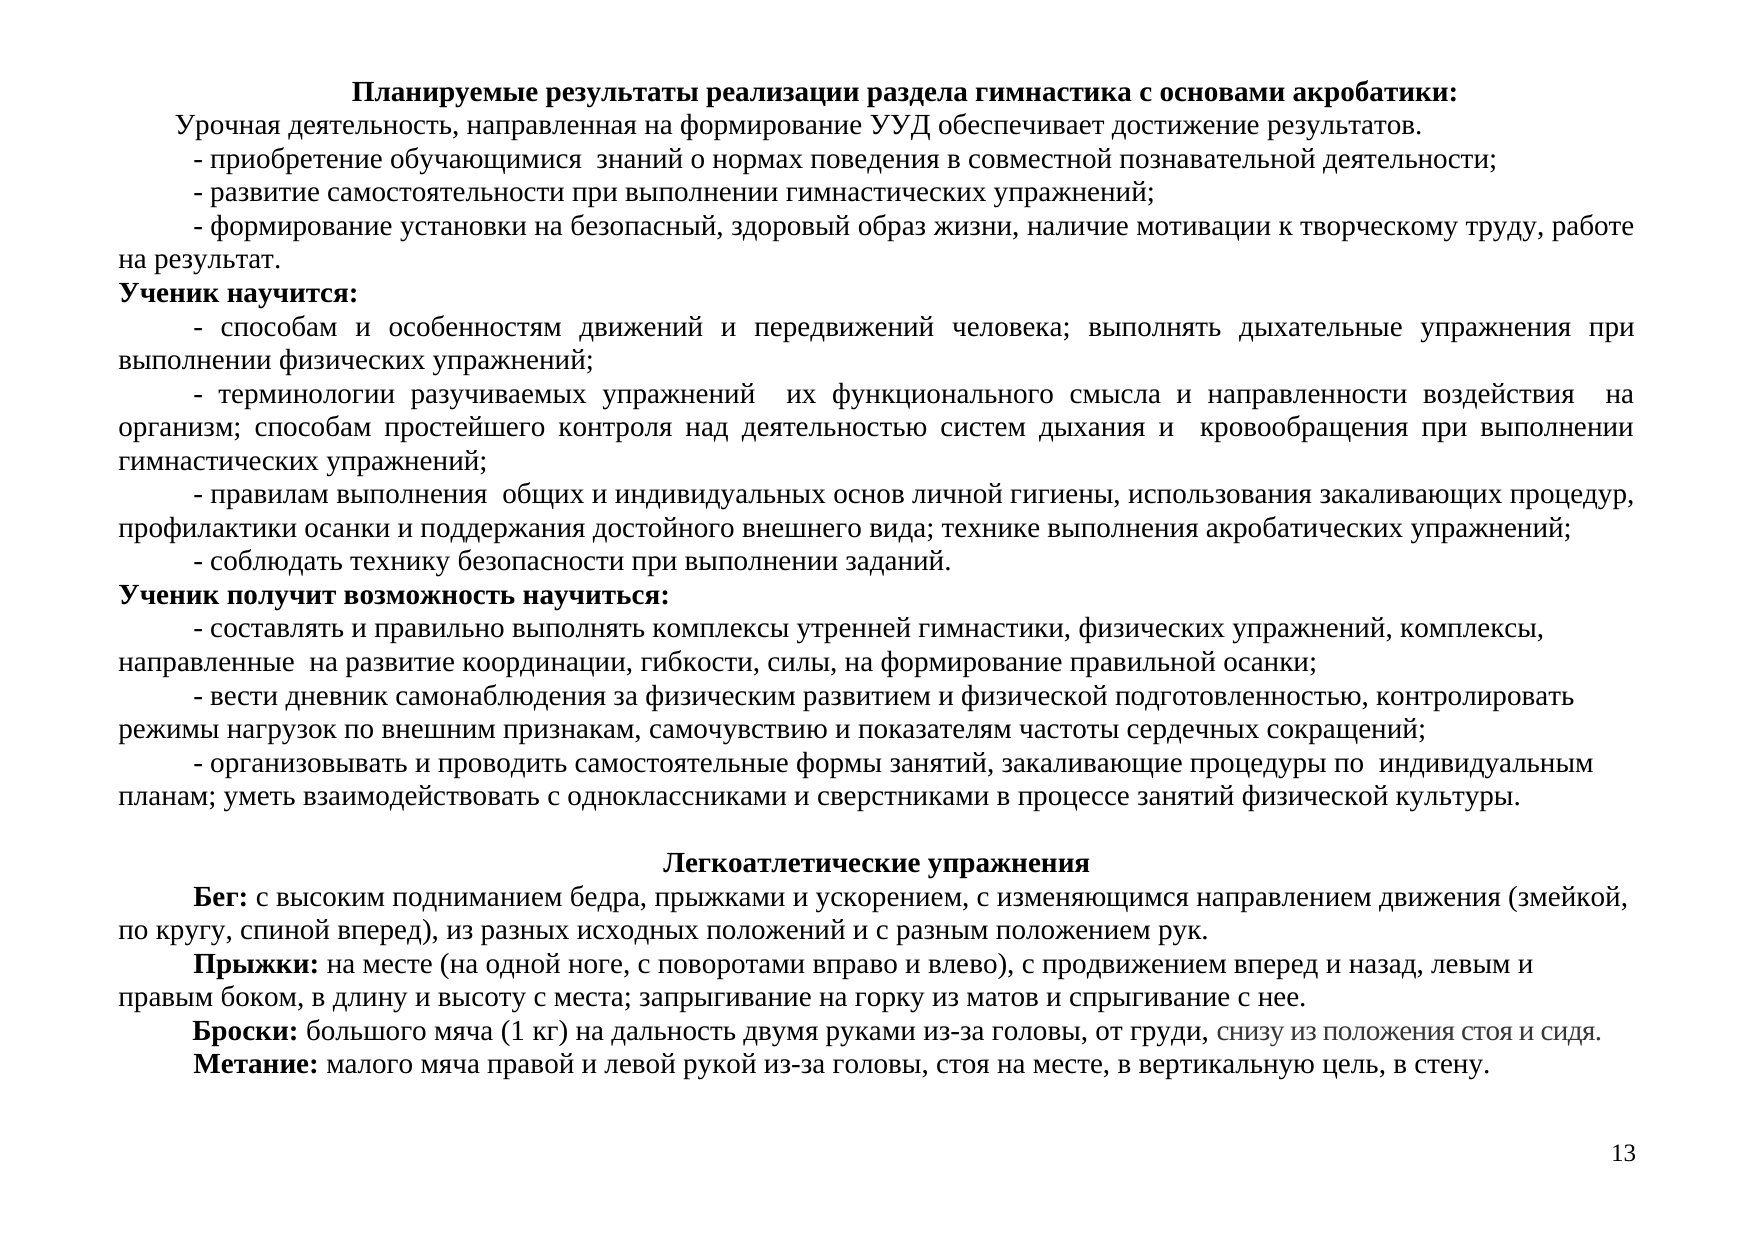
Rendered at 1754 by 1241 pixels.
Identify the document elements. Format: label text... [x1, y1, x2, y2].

text Броски: большого мяча () на дальность двумя руками из-за головы, от груди, снизу из положения стоя и сидя. [118, 1013, 1628, 1047]
text - организовывать и проводить самостоятельные формы занятий, закаливающие процедуры по индивидуальным планам; уметь взаимодействовать с одноклассниками и сверстниками в процессе занятий физической культуры. [118, 745, 1636, 812]
text Легкоатлетические упражнения [118, 845, 1635, 879]
text Метание: малого мяча правой и левой рукой из-за головы, стоя на месте, в вертикальную цель, в стену. [118, 1047, 1636, 1080]
text Планируемые результаты реализации раздела гимнастика с основами акробатики: [118, 74, 1636, 107]
text Урочная деятельность, направленная на формирование УУД обеспечивает достижение результатов. [118, 107, 1636, 141]
text - терминологии разучиваемых упражнений их функционального смысла и направленности воздействия на организм; способам простейшего контроля над деятельностью систем дыхания и кровообращения при выполнении гимнастических упражнений; [118, 376, 1636, 476]
text - способам и особенностям движений и передвижений человека; выполнять дыхательные упражнения при выполнении физических упражнений; [118, 309, 1636, 376]
text - составлять и правильно выполнять комплексы утренней гимнастики, физических упражнений, комплексы, направленные на развитие координации, гибкости, силы, на формирование правильной осанки; [118, 611, 1636, 678]
text - формирование установки на безопасный, здоровый образ жизни, наличие мотивации к творческому труду, работе на результат. [118, 208, 1636, 275]
text - соблюдать технику безопасности при выполнении заданий. [118, 543, 1636, 577]
text Ученик научится: [118, 275, 1636, 309]
text - вести дневник самонаблюдения за физическим развитием и физической подготовленностью, контролировать режимы нагрузок по внешним признакам, самочувствию и показателям частоты сердечных сокращений; [118, 678, 1636, 745]
text Бег: с высоким подниманием бедра, прыжками и ускорением, с изменяющимся направлением движения (змейкой, по кругу, спиной вперед), из разных исходных положений и с разным положением рук. [118, 879, 1636, 946]
text - приобретение обучающимися знаний о нормах поведения в совместной познавательной деятельности; [118, 141, 1636, 174]
text Прыжки: на месте (на одной ноге, с поворотами вправо и влево), с продвижением вперед и назад, левым и правым боком, в длину и высоту с места; запрыгивание на горку из матов и спрыгивание с нее. [118, 946, 1636, 1013]
text Ученик получит возможность научиться: [118, 577, 1636, 611]
text - правилам выполнения общих и индивидуальных основ личной гигиены, использования закаливающих процедур, профилактики осанки и поддержания достойного внешнего вида; технике выполнения акробатических упражнений; [118, 476, 1636, 543]
text - развитие самостоятельности при выполнении гимнастических упражнений; [118, 174, 1636, 208]
